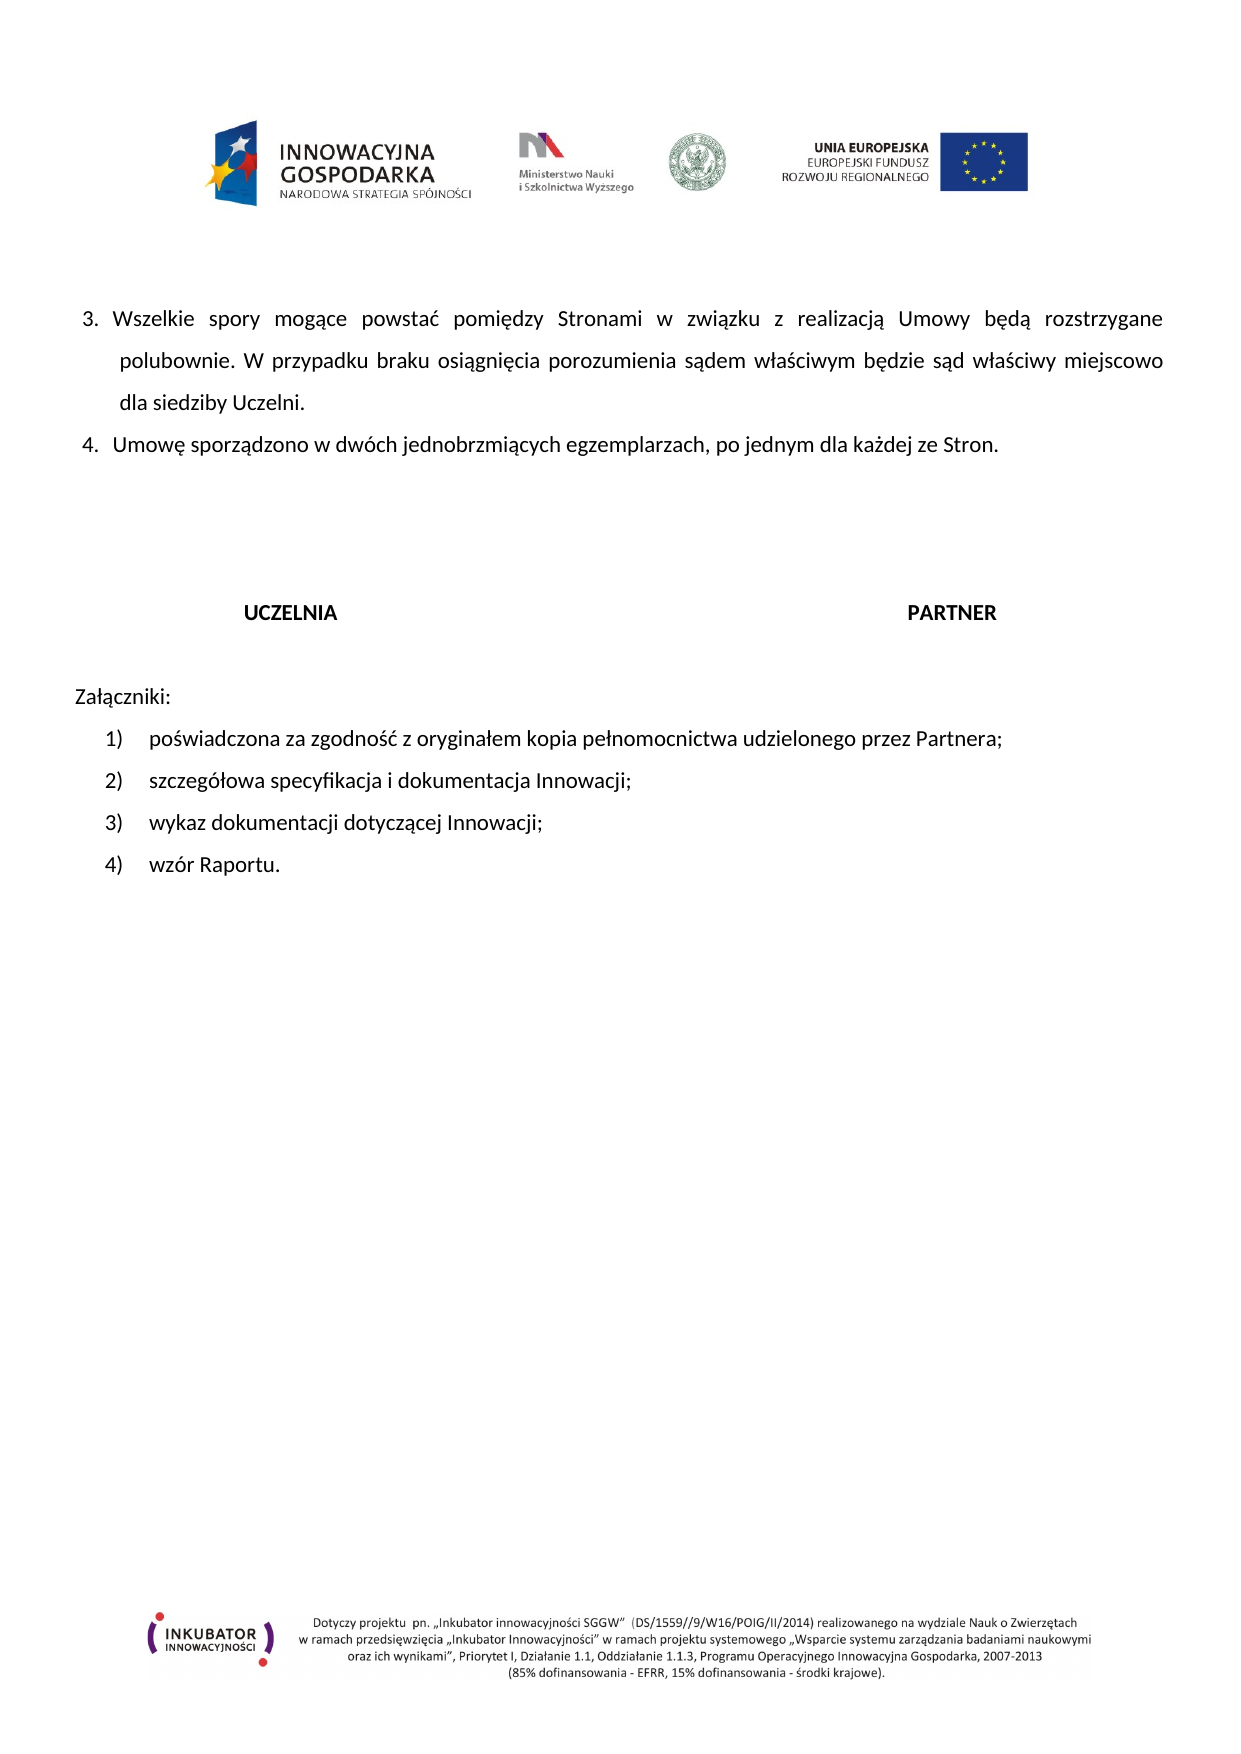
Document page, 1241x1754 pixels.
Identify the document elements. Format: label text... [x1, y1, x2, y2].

list wykaz dokumentacji dotyczącej Innowacji; [104, 808, 1165, 836]
text Załączniki: [75, 682, 1165, 710]
picture [147, 73, 1093, 277]
list poświadczona za zgodność z oryginałem kopia pełnomocnictwa udzielonego przez Partnera; [104, 724, 1165, 752]
list Wszelkie spory mogące powstać pomiędzy Stronami w związku z realizacją Umowy będą rozstrzygane polubownie. W przypadku braku osiągnięcia porozumienia sądem właściwym będzie sąd właściwy miejscowo dla siedziby Uczelni. [82, 304, 1165, 416]
picture [147, 1612, 1093, 1681]
list Umowę sporządzono w dwóch jednobrzmiących egzemplarzach, po jednym dla każdej ze Stron. [82, 430, 1165, 458]
text UCZELNIA PARTNER [75, 598, 1165, 626]
list szczegółowa specyfikacja i dokumentacja Innowacji; [104, 766, 1165, 794]
list wzór Raportu. [104, 850, 1165, 878]
